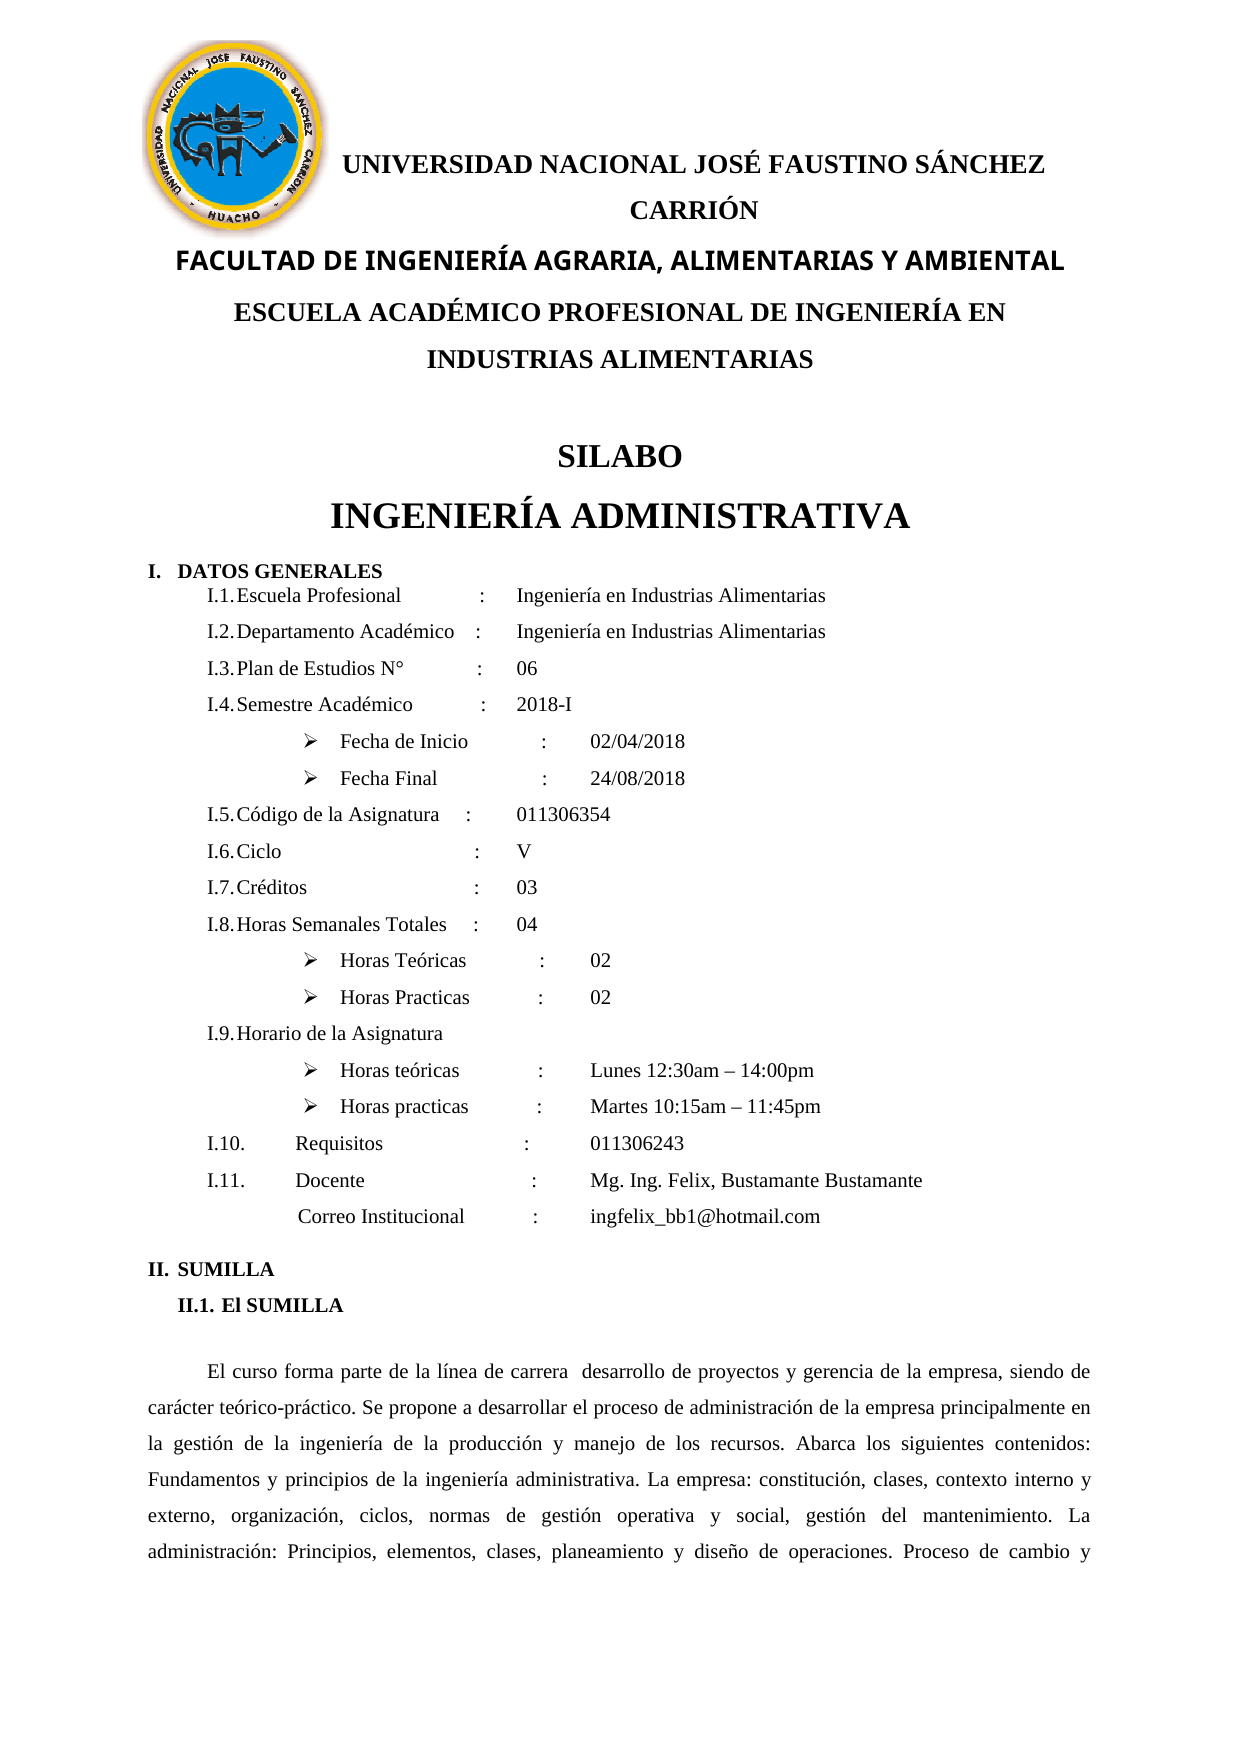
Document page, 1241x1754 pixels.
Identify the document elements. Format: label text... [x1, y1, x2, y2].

list Fecha Final : 24/08/2018 [302, 765, 1095, 789]
list Docente : Mg. Ing. Felix, Bustamante Bustamante [207, 1168, 1095, 1192]
text Correo Institucional : ingfelix_bb1@hotmail.com [298, 1204, 1095, 1228]
list Requisitos : 011306243 [207, 1131, 1095, 1155]
list Horas Teóricas : 02 [302, 948, 1095, 972]
list Horas practicas : Martes 10:15am – 11:45pm [302, 1094, 1095, 1118]
list Fecha de Inicio : 02/04/2018 [302, 729, 1095, 753]
list Horario de la Asignatura [207, 1021, 1095, 1045]
list Ciclo : V [207, 838, 1095, 863]
list Escuela Profesional : Ingeniería en Industrias Alimentarias [207, 583, 1095, 607]
list Horas Practicas : 02 [302, 985, 1095, 1009]
list Horas teóricas : Lunes 12:30am – 14:00pm [302, 1058, 1095, 1082]
text SILABO [148, 436, 1092, 475]
text INGENIERÍA ADMINISTRATIVA [148, 494, 1092, 537]
list El SUMILLA [177, 1293, 1092, 1317]
list Créditos : 03 [207, 875, 1095, 899]
text ESCUELA ACADÉMICO PROFESIONAL DE INGENIERÍA EN INDUSTRIAS ALIMENTARIAS [148, 296, 1092, 374]
list Horas Semanales Totales : 04 [207, 912, 1095, 936]
picture [141, 40, 330, 243]
text UNIVERSIDAD NACIONAL JOSÉ FAUSTINO SÁNCHEZ CARRIÓN [330, 148, 1092, 226]
list Semestre Académico : 2018-I [207, 692, 1095, 716]
list SUMILLA [148, 1257, 1092, 1281]
list Departamento Académico : Ingeniería en Industrias Alimentarias [207, 619, 1095, 643]
text FACULTAD DE INGENIERÍA AGRARIA, ALIMENTARIAS Y AMBIENTAL [148, 241, 1092, 278]
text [148, 1359, 1092, 1563]
list DATOS GENERALES [148, 558, 1092, 583]
list Código de la Asignatura : 011306354 [207, 802, 1095, 826]
list Plan de Estudios N° : 06 [207, 656, 1095, 680]
